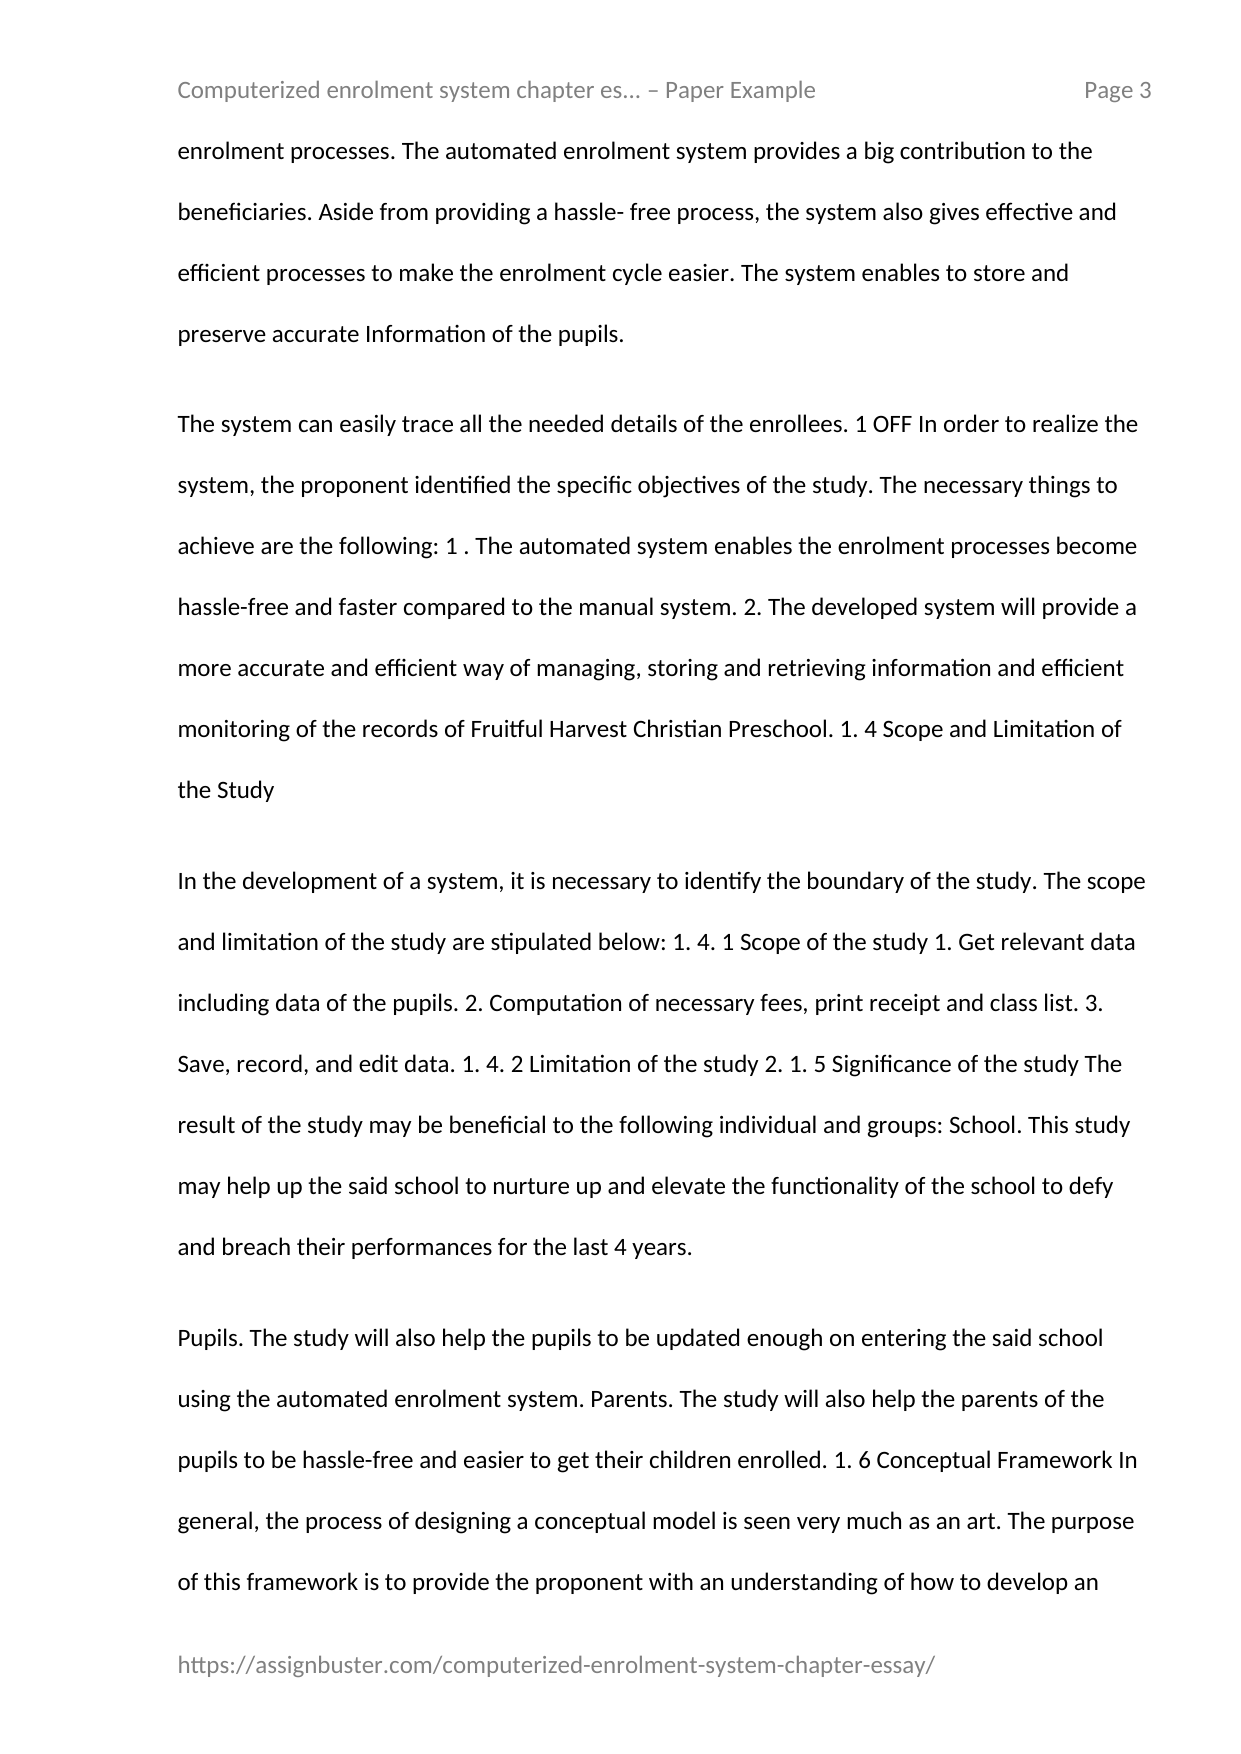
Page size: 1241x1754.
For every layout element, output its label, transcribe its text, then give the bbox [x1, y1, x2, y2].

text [177, 135, 1152, 348]
text In the development of a system, it is necessary to identify the boundary of the study. The scope and limitation of the study are stipulated below: 1. 4. 1 Scope of the study 1. Get relevant data including data of the pupils. 2. Computation of necessary fees, print receipt and class list. 3. Save, record, and edit data. 1. 4. 2 Limitation of the study 2. 1. 5 Significance of the study The result of the study may be beneficial to the following individual and groups: School. This study may help up the said school to nurture up and elevate the functionality of the school to defy and breach their performances for the last 4 years. [177, 865, 1152, 1262]
text The system can easily trace all the needed details of the enrollees. 1 OFF In order to realize the system, the proponent identified the specific objectives of the study. The necessary things to achieve are the following: 1 . The automated system enables the enrolment processes become hassle-free and faster compared to the manual system. 2. The developed system will provide a more accurate and efficient way of managing, storing and retrieving information and efficient monitoring of the records of Fruitful Harvest Christian Preschool. 1. 4 Scope and Limitation of the Study [177, 408, 1152, 805]
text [177, 1322, 1152, 1597]
